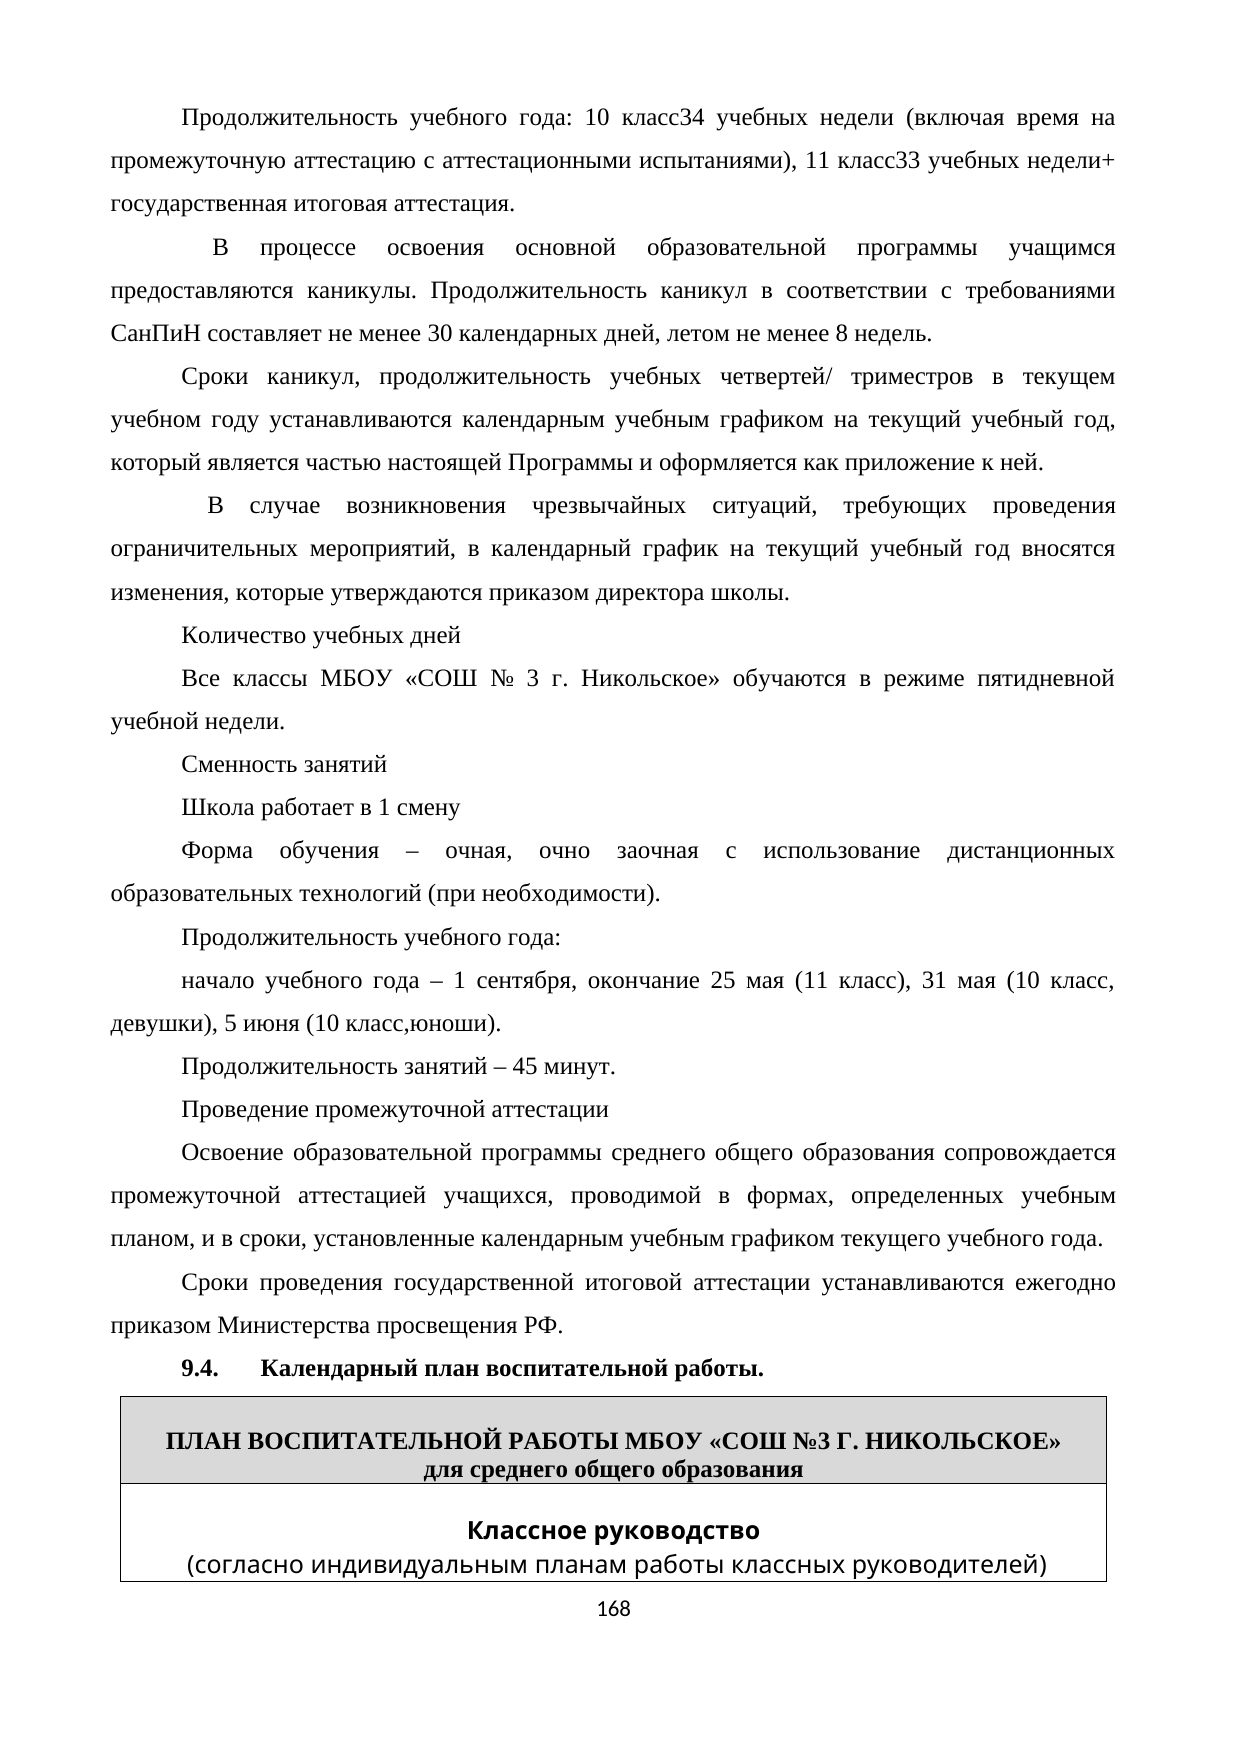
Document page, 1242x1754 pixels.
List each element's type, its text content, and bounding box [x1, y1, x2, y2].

text Сроки проведения государственной итоговой аттестации устанавливаются ежегодно приказом Министерства просвещения РФ. [110, 1267, 1116, 1338]
text Форма обучения – очная, очно заочная с использование дистанционных образовательных технологий (при необходимости). [110, 835, 1116, 907]
text Сроки каникул, продолжительность учебных четвертей/ триместров в текущем учебном году устанавливаются календарным учебным графиком на текущий учебный год, который является частью настоящей Программы и оформляется как приложение к ней. [110, 361, 1116, 476]
text В процессе освоения основной образовательной программы учащимся предоставляются каникулы. Продолжительность каникул в соответствии с требованиями СанПиН составляет не менее 30 календарных дней, летом не менее 8 недель. [110, 232, 1116, 347]
text Освоение образовательной программы среднего общего образования сопровождается промежуточной аттестацией учащихся, проводимой в формах, определенных учебным планом, и в сроки, установленные календарным учебным графиком текущего учебного года. [110, 1137, 1116, 1252]
text Все классы МБОУ «СОШ № 3 г. Никольское» обучаются в режиме пятидневной учебной недели. [110, 663, 1116, 735]
text начало учебного года – 1 сентября, окончание 25 мая (11 класс), 31 мая (10 класс, девушки), 5 июня (10 класс,юноши). [110, 965, 1116, 1037]
text Школа работает в 1 смену [110, 792, 1116, 821]
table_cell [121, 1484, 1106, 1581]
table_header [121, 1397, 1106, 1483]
text Сменность занятий [110, 749, 1116, 778]
text Продолжительность учебного года: 10 класс34 учебных недели (включая время на промежуточную аттестацию с аттестационными испытаниями), 11 класс33 учебных недели+ государственная итоговая аттестация. [110, 102, 1116, 217]
text В случае возникновения чрезвычайных ситуаций, требующих проведения ограничительных мероприятий, в календарный график на текущий учебный год вносятся изменения, которые утверждаются приказом директора школы. [110, 490, 1116, 605]
text Проведение промежуточной аттестации [110, 1094, 1116, 1123]
text Количество учебных дней [110, 620, 1116, 648]
text Продолжительность занятий – 45 минут. [110, 1051, 1116, 1080]
text Календарный план воспитательной работы. [110, 1353, 1116, 1382]
text Продолжительность учебного года: [110, 922, 1116, 950]
